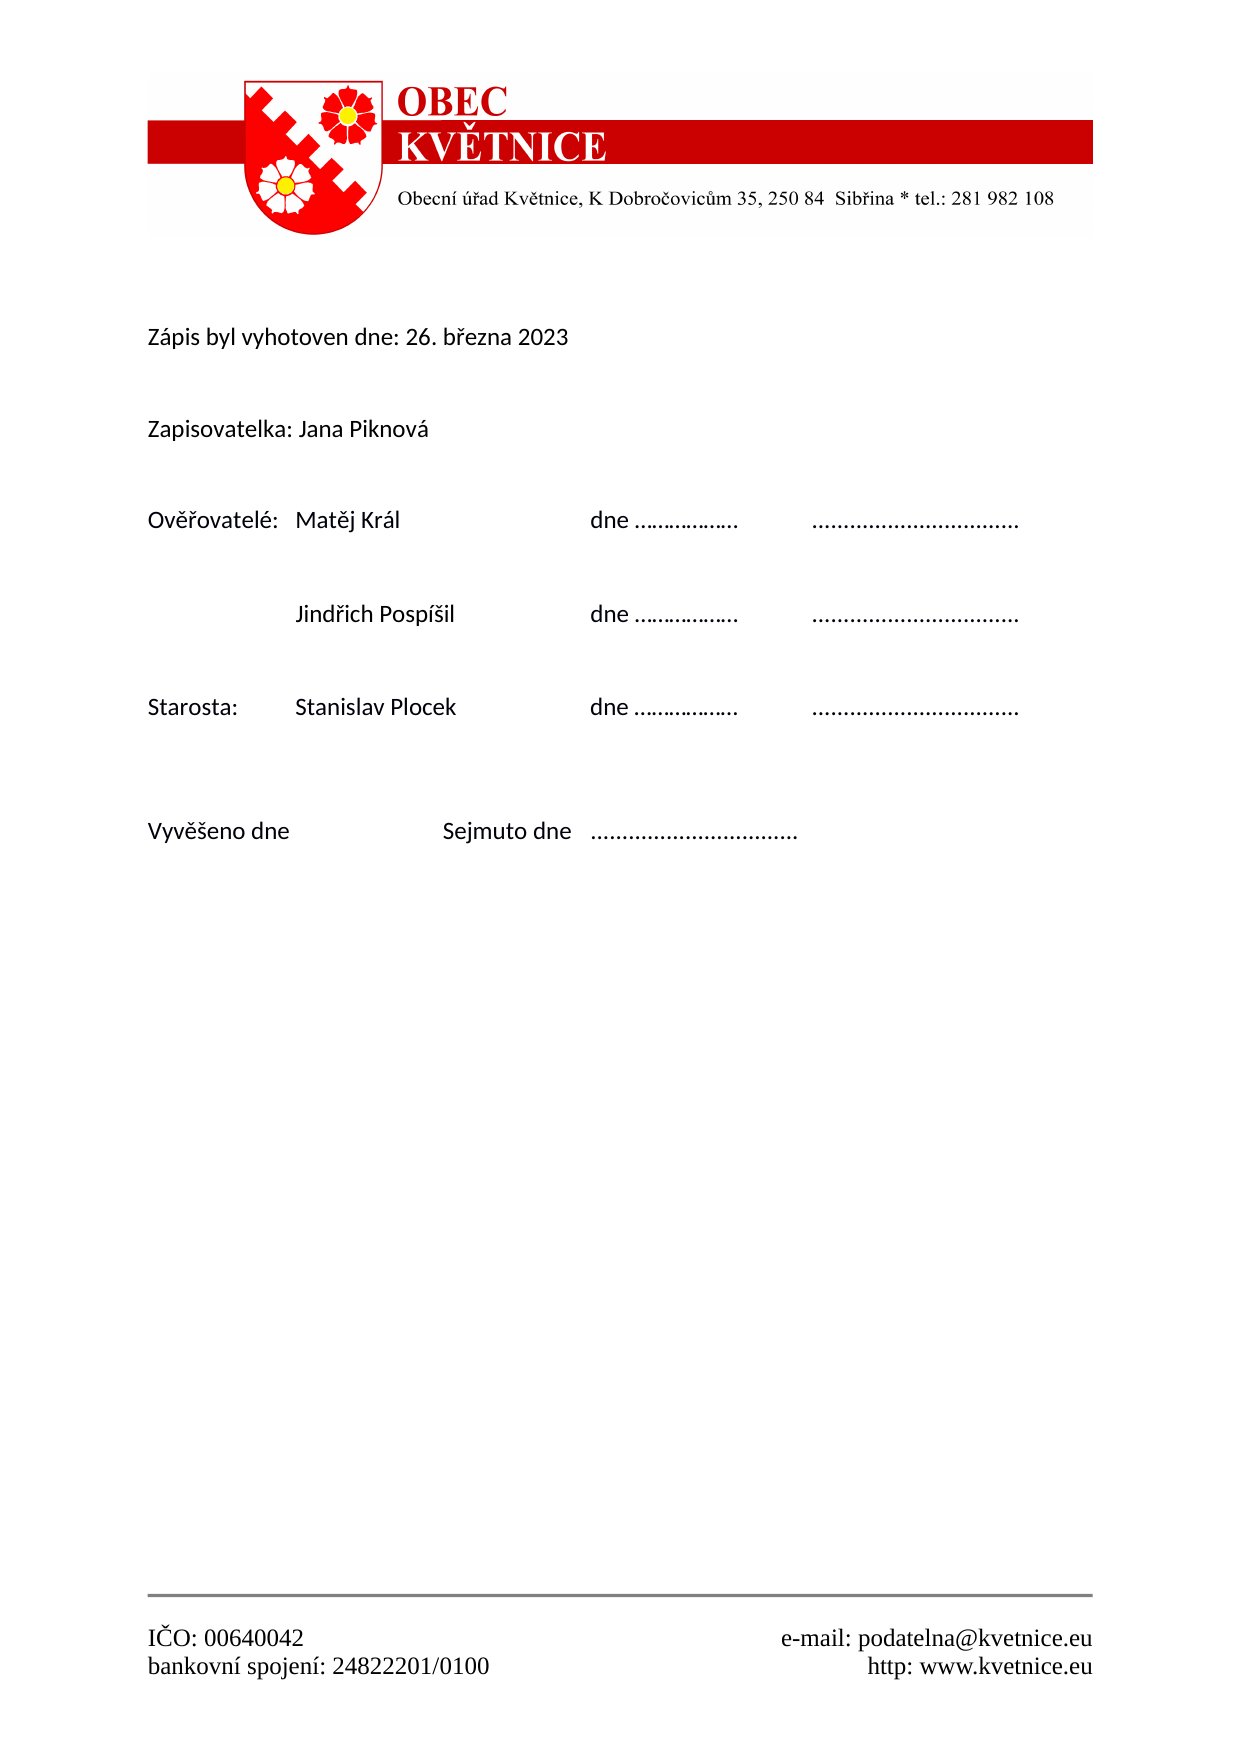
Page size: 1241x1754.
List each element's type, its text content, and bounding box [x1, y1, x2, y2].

text Jindřich Pospíšil dne ……………… ................................. [221, 598, 1093, 629]
text Vyvěšeno dne Sejmuto dne ................................. [148, 815, 1093, 846]
text Ověřovatelé: Matěj Král dne ……………… ................................. [148, 504, 1093, 535]
text Starosta: Stanislav Plocek dne ……………… ................................. [148, 691, 1093, 721]
text Zapisovatelka: Jana Piknová [148, 413, 1093, 443]
picture [147, 73, 1093, 238]
text Zápis byl vyhotoven dne: 26. března 2023 [148, 321, 1093, 352]
